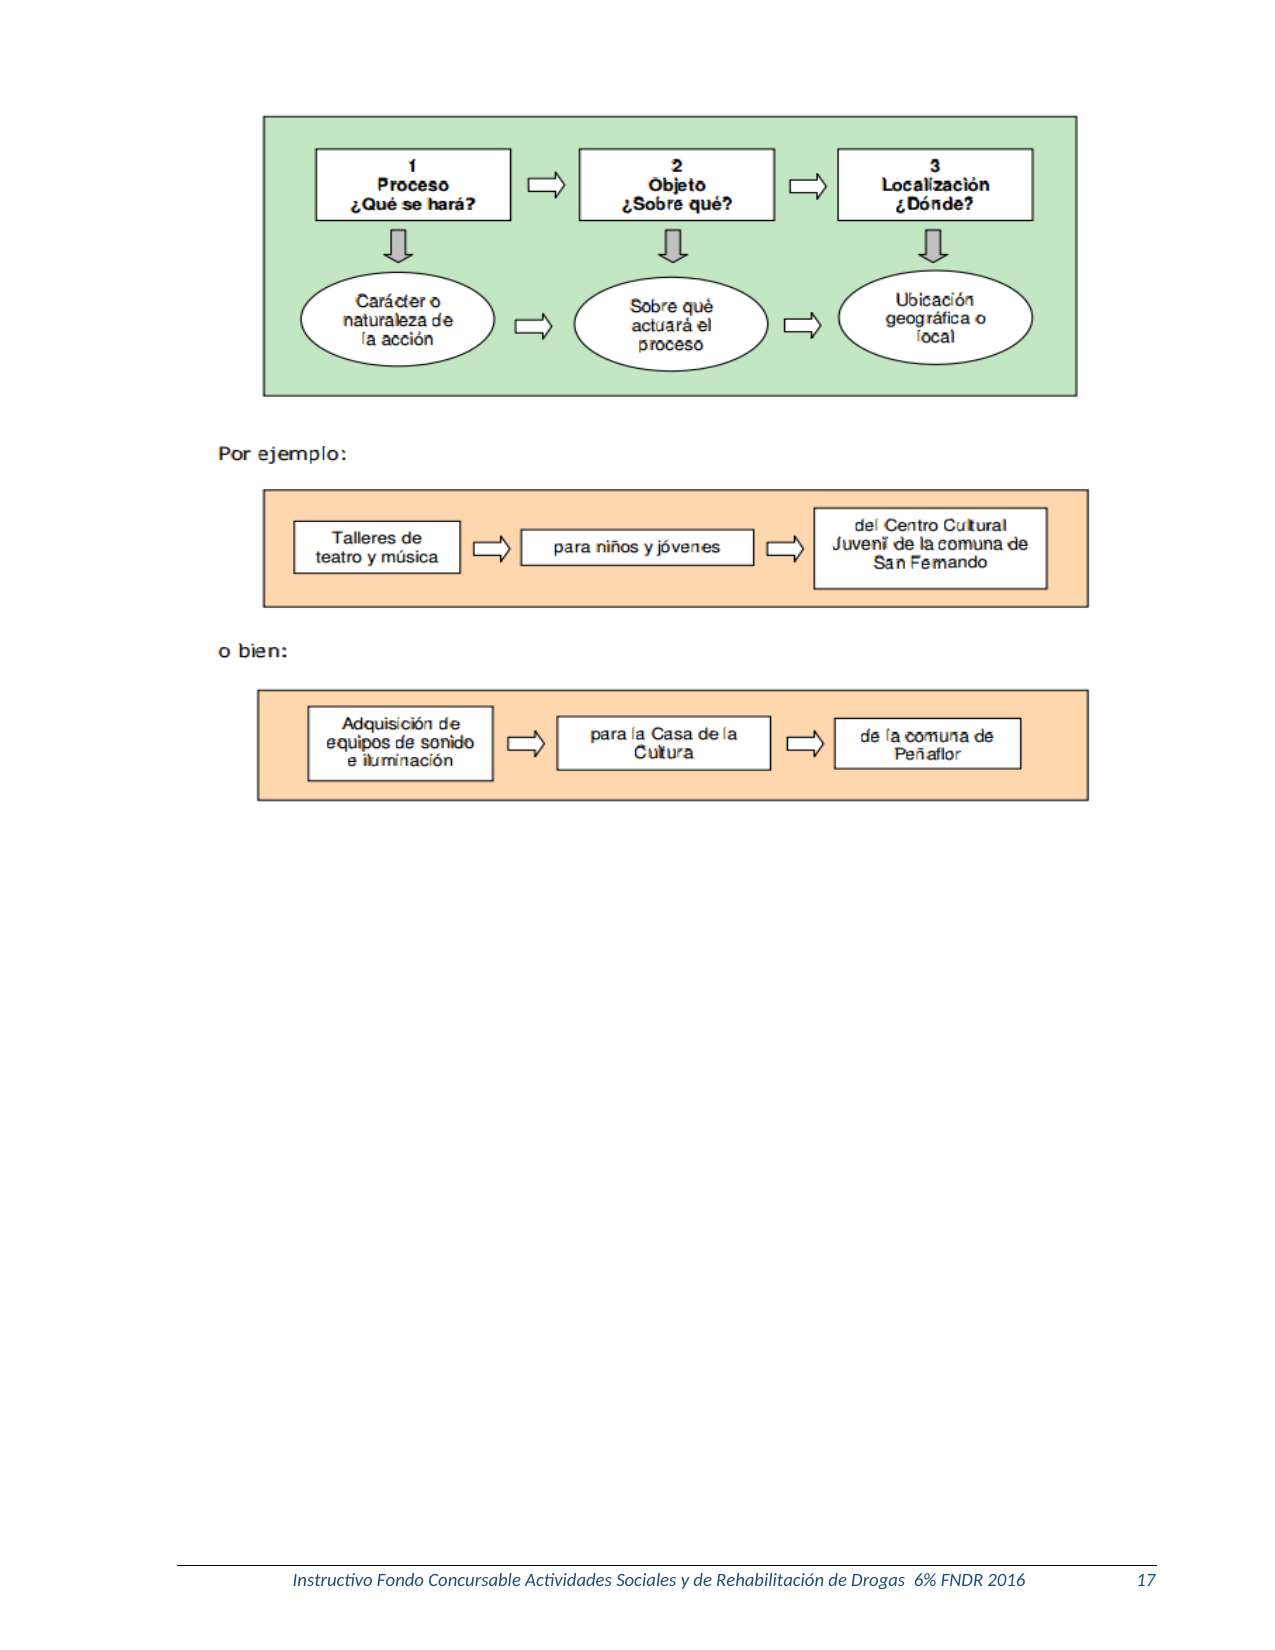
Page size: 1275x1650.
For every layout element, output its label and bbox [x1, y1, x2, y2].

picture [177, 88, 1176, 842]
